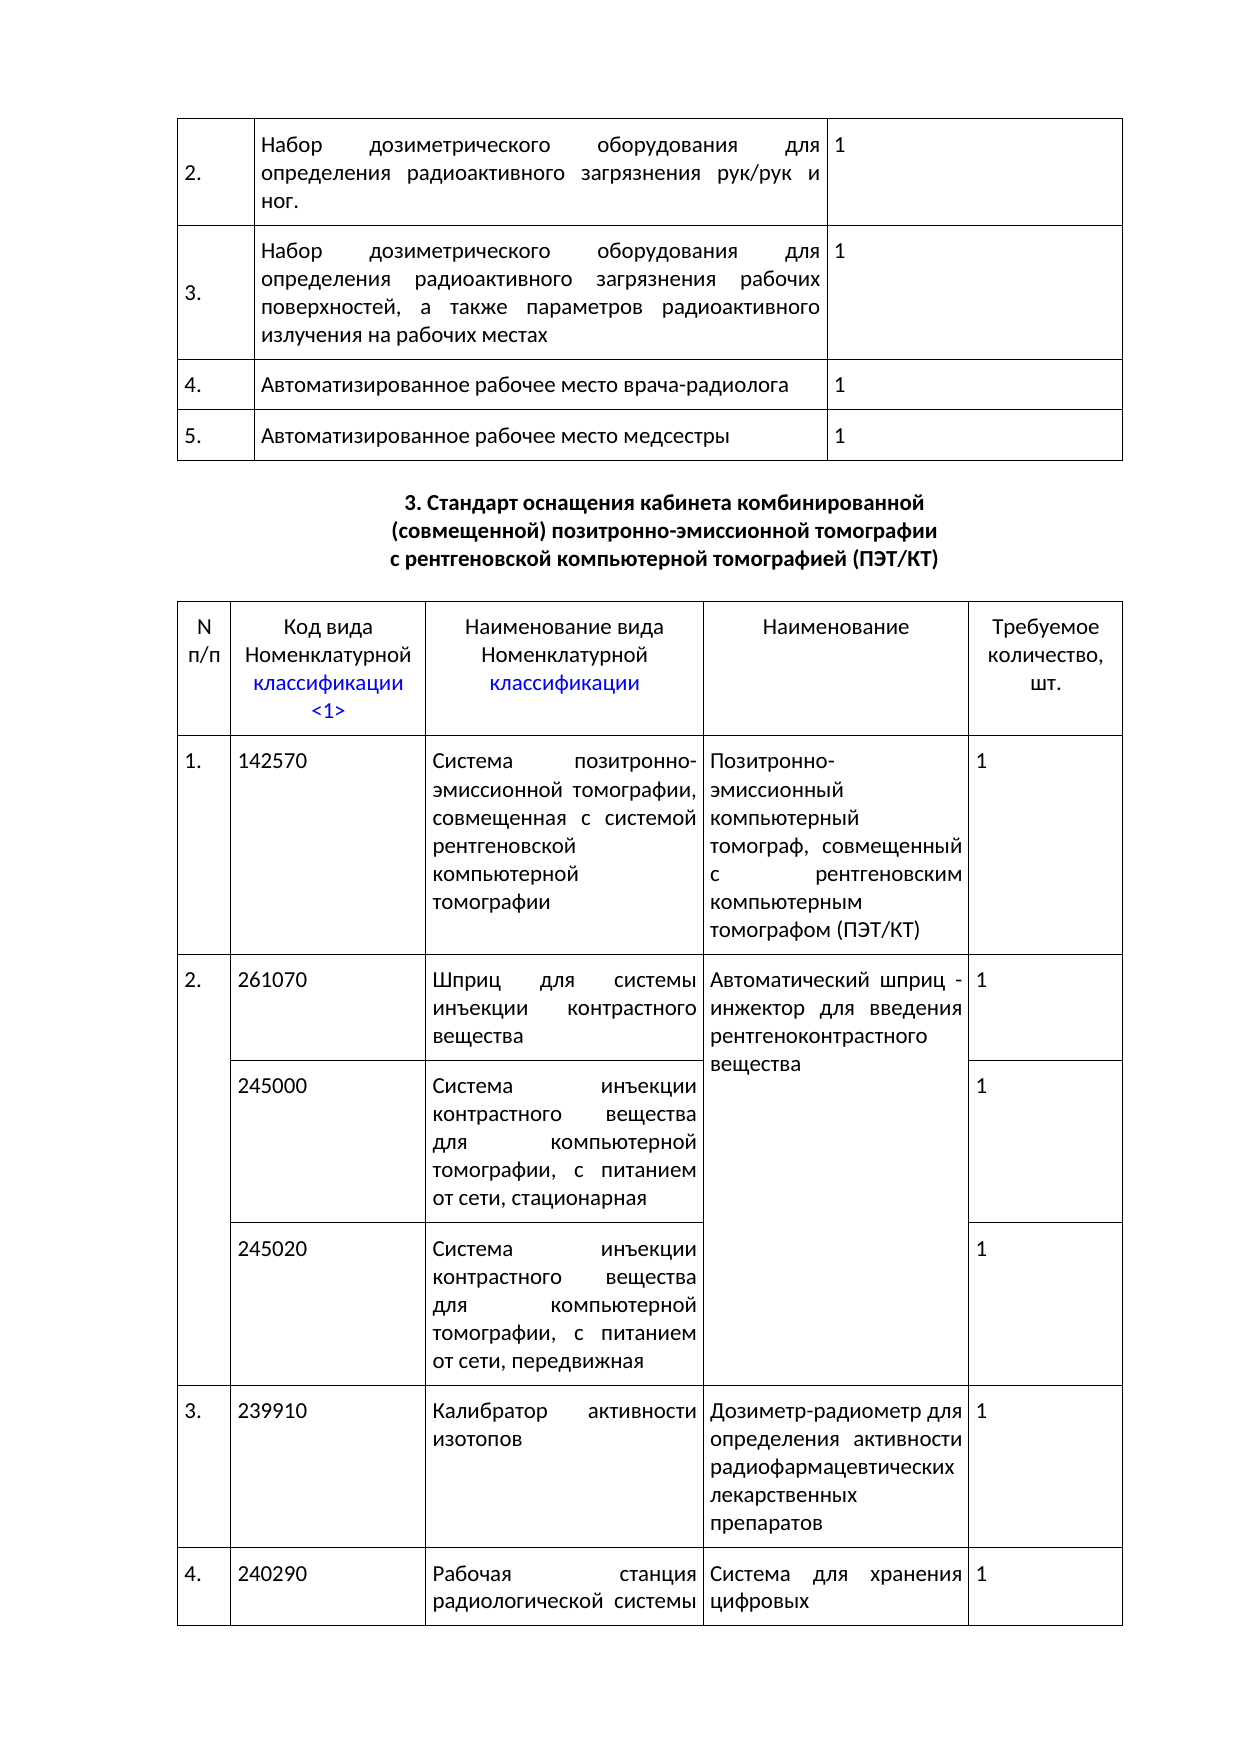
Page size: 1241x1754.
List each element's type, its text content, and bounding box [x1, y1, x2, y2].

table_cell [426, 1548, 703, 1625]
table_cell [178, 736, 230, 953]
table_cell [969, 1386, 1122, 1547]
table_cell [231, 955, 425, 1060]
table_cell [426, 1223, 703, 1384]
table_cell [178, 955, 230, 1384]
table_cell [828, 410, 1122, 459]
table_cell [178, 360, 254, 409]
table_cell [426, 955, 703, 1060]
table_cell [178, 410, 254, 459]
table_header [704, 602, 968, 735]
title с рентгеновской компьютерной томографией (ПЭТ/КТ) [177, 544, 1152, 573]
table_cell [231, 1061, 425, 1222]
title 3. Стандарт оснащения кабинета комбинированной [177, 488, 1152, 517]
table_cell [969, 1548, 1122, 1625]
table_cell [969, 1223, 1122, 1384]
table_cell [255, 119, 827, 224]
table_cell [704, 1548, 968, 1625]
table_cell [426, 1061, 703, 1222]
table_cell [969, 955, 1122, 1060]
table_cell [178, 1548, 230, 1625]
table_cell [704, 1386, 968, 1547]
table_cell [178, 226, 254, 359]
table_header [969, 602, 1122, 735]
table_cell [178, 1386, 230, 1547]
title (совмещенной) позитронно-эмиссионной томографии [177, 517, 1152, 544]
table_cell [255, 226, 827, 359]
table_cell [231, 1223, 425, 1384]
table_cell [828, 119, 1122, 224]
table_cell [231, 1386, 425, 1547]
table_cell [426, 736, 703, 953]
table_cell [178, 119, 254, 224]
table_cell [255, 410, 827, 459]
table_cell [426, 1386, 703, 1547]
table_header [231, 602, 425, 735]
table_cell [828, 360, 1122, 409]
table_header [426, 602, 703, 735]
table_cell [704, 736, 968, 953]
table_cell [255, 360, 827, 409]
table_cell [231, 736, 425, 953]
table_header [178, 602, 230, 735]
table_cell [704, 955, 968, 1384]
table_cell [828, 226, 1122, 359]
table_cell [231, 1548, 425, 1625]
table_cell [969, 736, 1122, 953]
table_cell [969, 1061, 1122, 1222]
